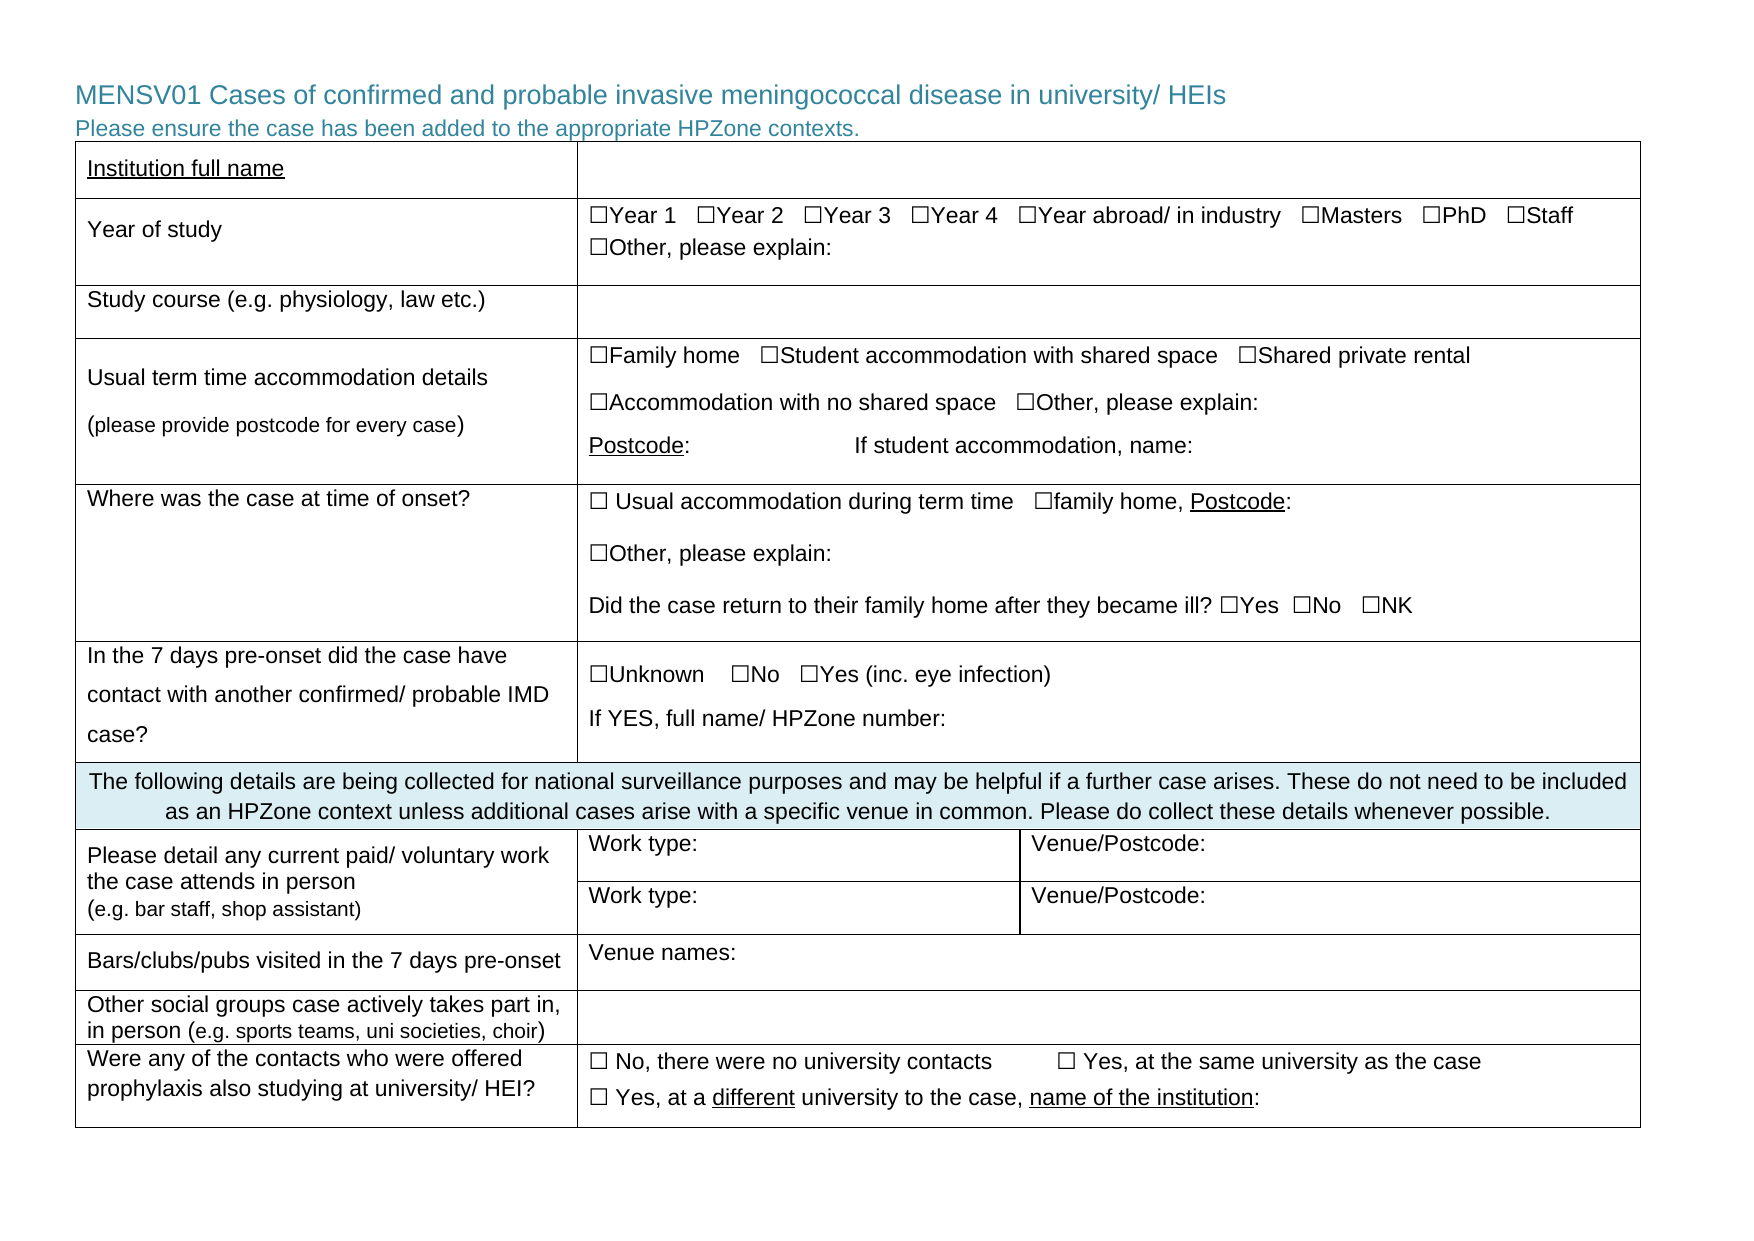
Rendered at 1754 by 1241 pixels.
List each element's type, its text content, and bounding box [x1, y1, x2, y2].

table_cell Postcode: [578, 431, 843, 484]
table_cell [76, 1045, 577, 1127]
text MENSV01 Cases of confirmed and probable invasive meningococcal disease in university/ HEIs [75, 79, 1679, 110]
table_cell Study course (e.g. physiology, law etc.) [76, 286, 577, 338]
table_cell Venue/Postcode: [1021, 882, 1640, 933]
table_cell In the 7 days pre-onset did the case have contact with another confirmed/ probable IMD case? [76, 642, 577, 762]
table_cell The following details are being collected for national surveillance purposes and may be helpful if a further case arises. These do not need to be included as an HPZone context unless additional cases arise with a specific venue in common. Please do collect these details whenever possible. [76, 763, 1640, 828]
table_cell Venue/Postcode: [1021, 830, 1640, 881]
table_cell Work type: [578, 830, 1019, 881]
table_cell If student accommodation, name: [843, 431, 1640, 484]
table_cell Other social groups case actively takes part in, in person (e.g. sports teams, uni societies, choir) [76, 991, 577, 1044]
table_header [578, 142, 1640, 198]
table_header Institution full name [76, 142, 577, 198]
table_cell Usual accommodation during term time family home, Postcode: Other, please explain: Did the case return to their family home after they became ill? Yes No NK [578, 485, 1640, 641]
table_cell Please detail any current paid/ voluntary work the case attends in person (e.g. bar staff, shop assistant) [76, 830, 577, 933]
table_cell [578, 286, 1640, 338]
table_cell [578, 991, 1640, 1044]
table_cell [578, 1045, 1640, 1127]
table_cell Bars/clubs/pubs visited in the 7 days pre-onset [76, 935, 577, 990]
table_cell Family home Student accommodation with shared space Shared private rental Accommodation with no shared space Other, please explain: [578, 339, 1640, 431]
table_cell Venue names: [578, 935, 1640, 990]
table_cell Unknown No Yes (inc. eye infection) If YES, full name/ HPZone number: [578, 642, 1640, 762]
table_cell Usual term time accommodation details (please provide postcode for every case) [76, 339, 577, 484]
text Please ensure the case has been added to the appropriate HPZone contexts. [75, 114, 1679, 141]
table_cell Where was the case at time of onset? [76, 485, 577, 641]
table_cell Year of study [76, 199, 577, 285]
table_cell Year 1 Year 2 Year 3 Year 4 Year abroad/ in industry Masters PhD Staff Other, please explain: [578, 199, 1640, 285]
table_cell Work type: [578, 882, 1019, 933]
